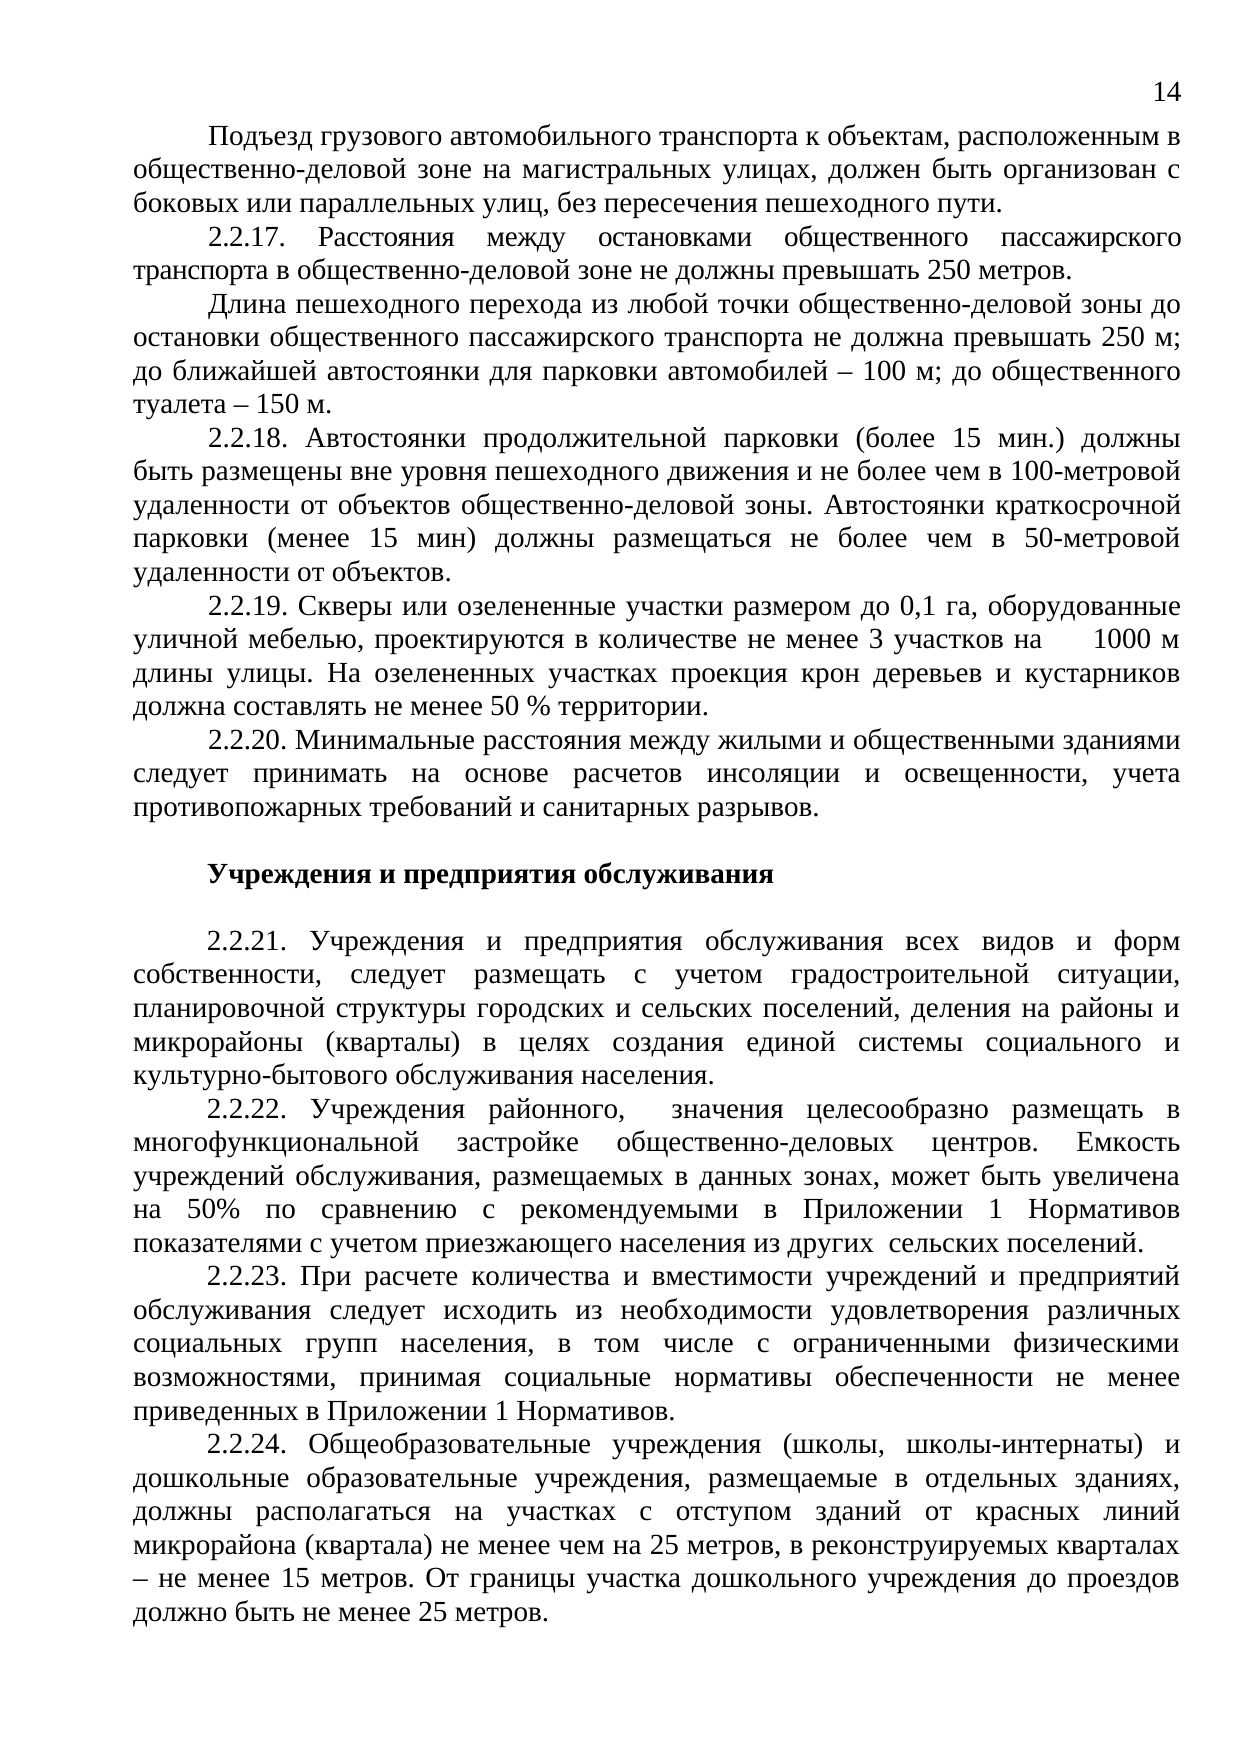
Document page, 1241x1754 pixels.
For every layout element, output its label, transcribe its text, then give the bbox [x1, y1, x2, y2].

text 2.2.22. Учреждения районного, значения целесообразно размещать в многофункциональной застройке общественно-деловых центров. Емкость учреждений обслуживания, размещаемых в данных зонах, может быть увеличена на 50% по сравнению с рекомендуемыми в Приложении 1 Нормативов показателями с учетом приезжающего населения из других сельских поселений. [133, 1091, 1181, 1258]
text 2.2.23. При расчете количества и вместимости учреждений и предприятий обслуживания следует исходить из необходимости удовлетворения различных социальных групп населения, в том числе с ограниченными физическими возможностями, принимая социальные нормативы обеспеченности не менее приведенных в Приложении 1 Нормативов. [133, 1258, 1181, 1426]
text 2.2.18. Автостоянки продолжительной парковки (более 15 мин.) должны быть размещены вне уровня пешеходного движения и не более чем в 100-метровой удаленности от объектов общественно-деловой зоны. Автостоянки краткосрочной парковки (менее 15 мин) должны размещаться не более чем в 50-метровой удаленности от объектов. [133, 420, 1182, 588]
text 2.2.24. Общеобразовательные учреждения (школы, школы-интернаты) и дошкольные образовательные учреждения, размещаемые в отдельных зданиях, должны располагаться на участках с отступом зданий от красных линий микрорайона (квартала) не менее чем на 25 метров, в реконструируемых кварталах – не менее 15 метров. От границы участка дошкольного учреждения до проездов должно быть не менее 25 метров. [133, 1426, 1181, 1627]
text Подъезд грузового автомобильного транспорта к объектам, расположенным в общественно-деловой зоне на магистральных улицах, должен быть организован с боковых или параллельных улиц, без пересечения пешеходного пути. [133, 118, 1182, 219]
text 2.2.20. Минимальные расстояния между жилыми и общественными зданиями следует принимать на основе расчетов инсоляции и освещенности, учета противопожарных требований и санитарных разрывов. [133, 722, 1182, 822]
text 2.2.21. Учреждения и предприятия обслуживания всех видов и форм собственности, следует размещать с учетом градостроительной ситуации, планировочной структуры городских и сельских поселений, деления на районы и микрорайоны (кварталы) в целях создания единой системы социального и культурно-бытового обслуживания населения. [133, 923, 1181, 1091]
text 2.2.17. Расстояния между остановками общественного пассажирского транспорта в общественно-деловой зоне не должны превышать 250 метров. [133, 219, 1182, 286]
text Длина пешеходного перехода из любой точки общественно-деловой зоны до остановки общественного пассажирского транспорта не должна превышать 250 м; до ближайшей автостоянки для парковки автомобилей – 100 м; до общественного туалета – 150 м. [133, 286, 1182, 420]
text 2.2.19. Скверы или озелененные участки размером до 0,1 га, оборудованные уличной мебелью, проектируются в количестве не менее 3 участков на 1000 м длины улицы. На озелененных участках проекция крон деревьев и кустарников должна составлять не менее 50 % территории. [133, 588, 1182, 722]
subtitle Учреждения и предприятия обслуживания [133, 856, 1181, 889]
